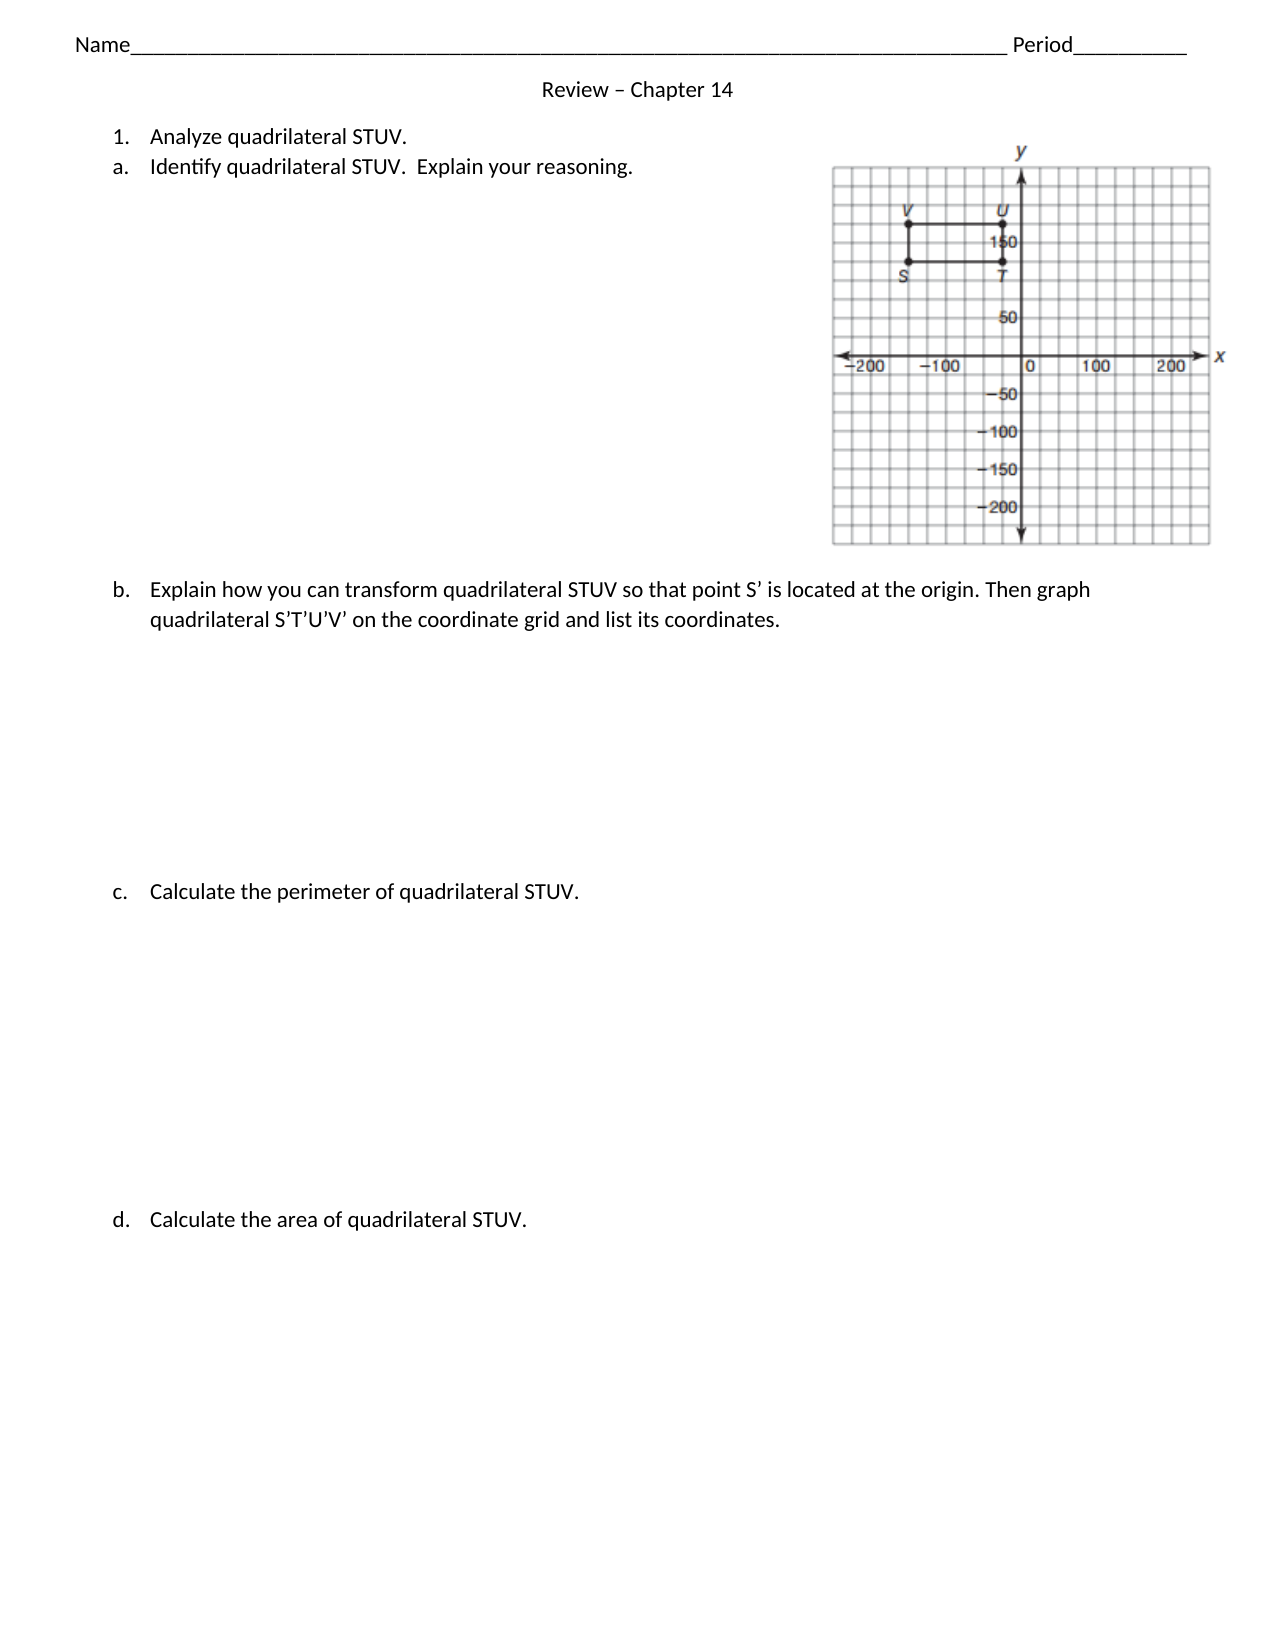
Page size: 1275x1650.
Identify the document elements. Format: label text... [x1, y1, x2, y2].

list Identify quadrilateral STUV. Explain your reasoning. [112, 152, 826, 180]
list Analyze quadrilateral STUV. [112, 122, 1200, 150]
text Review – Chapter 14 [75, 75, 1200, 103]
picture [826, 136, 1237, 551]
list Calculate the area of quadrilateral STUV. [112, 1205, 1200, 1233]
list Calculate the perimeter of quadrilateral STUV. [112, 877, 1200, 905]
list Explain how you can transform quadrilateral STUV so that point S’ is located at the origin. Then graph quadrilateral S’T’U’V’ on the coordinate grid and list its coordinates. [112, 575, 1200, 633]
